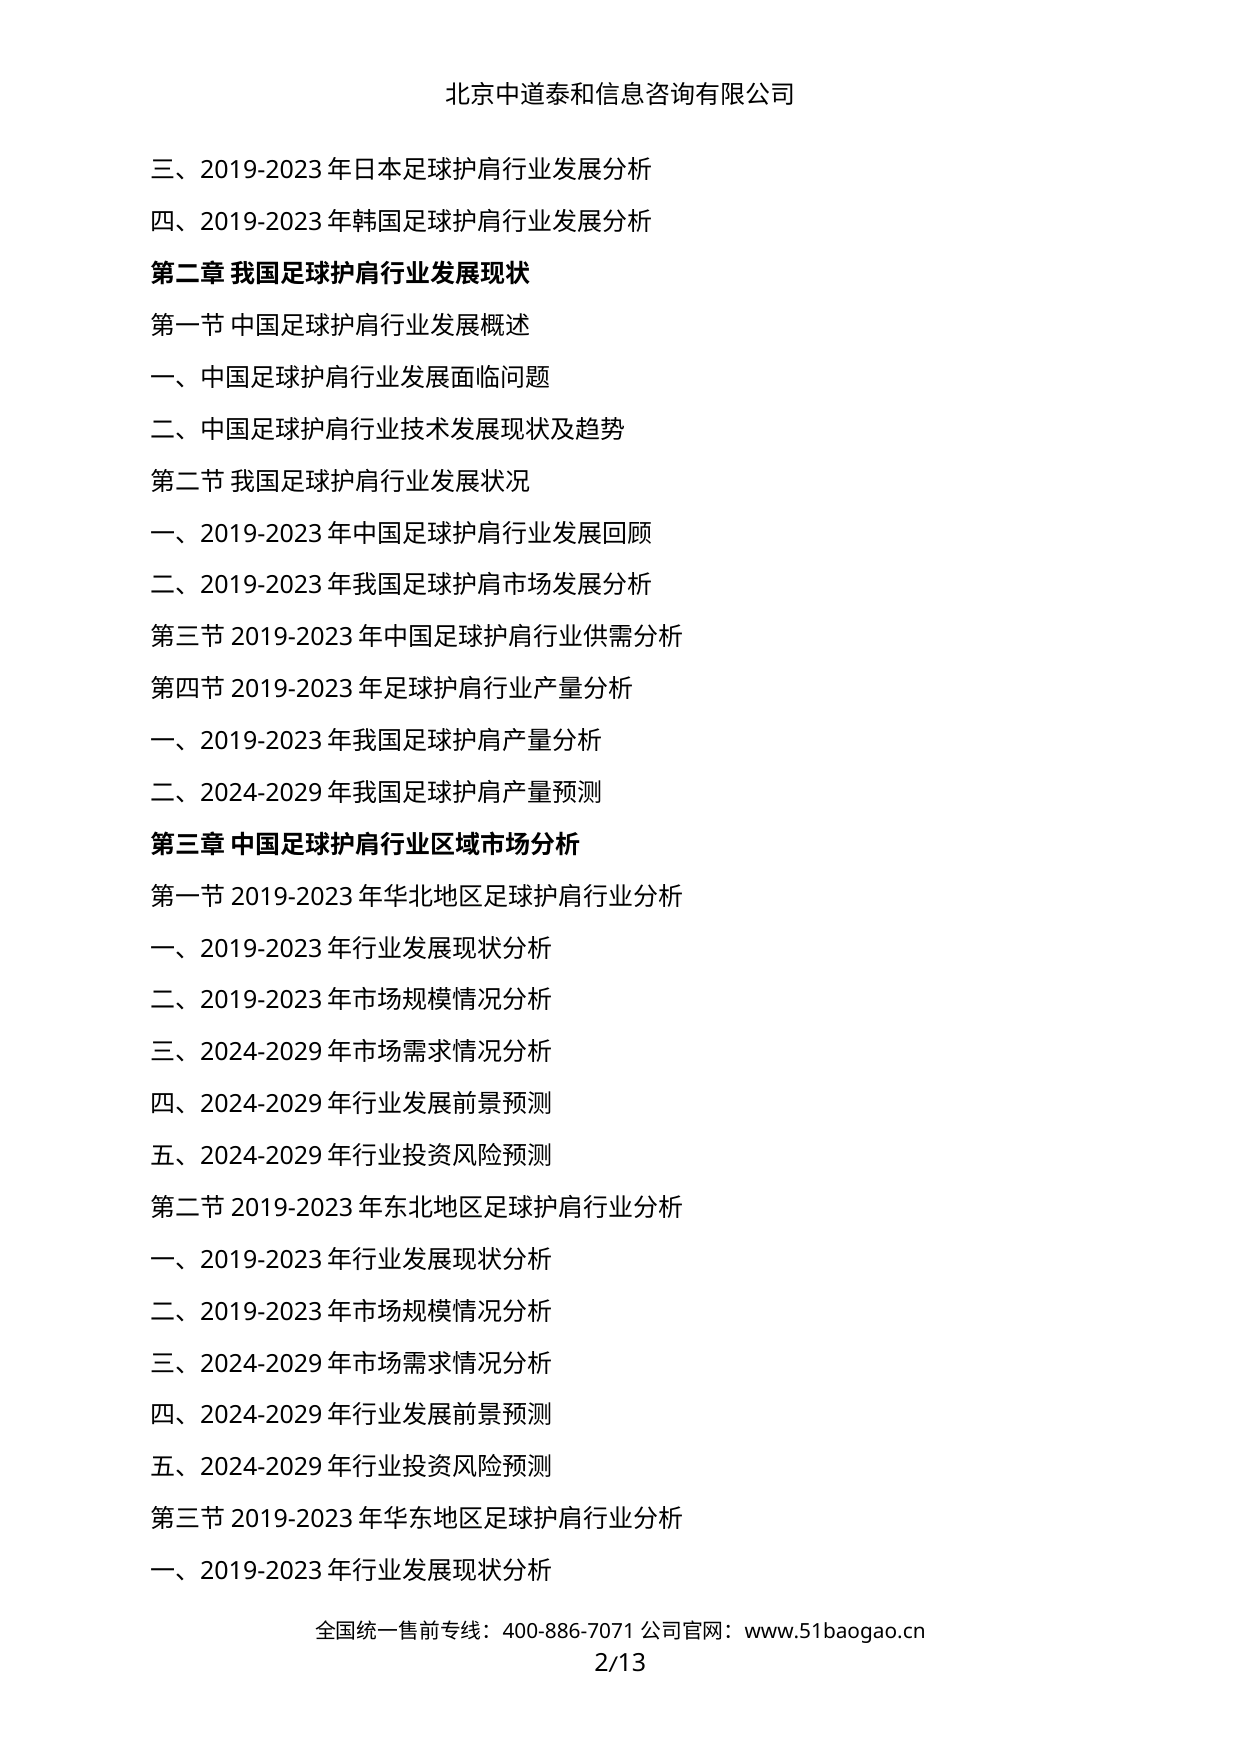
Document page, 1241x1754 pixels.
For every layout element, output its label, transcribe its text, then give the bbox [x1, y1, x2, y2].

text 一、2019-2023年行业发展现状分析 [150, 1551, 1090, 1587]
text 第二节 2019-2023年东北地区足球护肩行业分析 [150, 1187, 1090, 1224]
text 第三节 2019-2023年中国足球护肩行业供需分析 [150, 617, 1090, 653]
text 一、2019-2023年中国足球护肩行业发展回顾 [150, 513, 1090, 549]
text 第四节 2019-2023年足球护肩行业产量分析 [150, 669, 1090, 705]
text 一、2019-2023年行业发展现状分析 [150, 928, 1090, 964]
text 二、2019-2023年我国足球护肩市场发展分析 [150, 565, 1090, 601]
text 二、2019-2023年市场规模情况分析 [150, 1291, 1090, 1327]
text 二、2024-2029年我国足球护肩产量预测 [150, 772, 1090, 809]
text 三、2024-2029年市场需求情况分析 [150, 1032, 1090, 1068]
text 二、2019-2023年市场规模情况分析 [150, 980, 1090, 1016]
text 一、中国足球护肩行业发展面临问题 [150, 357, 1090, 394]
text 第二节 我国足球护肩行业发展状况 [150, 461, 1090, 497]
text 一、2019-2023年行业发展现状分析 [150, 1239, 1090, 1276]
text 第一节 中国足球护肩行业发展概述 [150, 306, 1090, 342]
text 三、2019-2023年日本足球护肩行业发展分析 [150, 150, 1090, 186]
text 第二章 我国足球护肩行业发展现状 [150, 254, 1090, 290]
text 一、2019-2023年我国足球护肩产量分析 [150, 721, 1090, 757]
text 五、2024-2029年行业投资风险预测 [150, 1136, 1090, 1172]
text 第三节 2019-2023年华东地区足球护肩行业分析 [150, 1499, 1090, 1535]
text 四、2024-2029年行业发展前景预测 [150, 1084, 1090, 1120]
text 第一节 2019-2023年华北地区足球护肩行业分析 [150, 876, 1090, 912]
text 三、2024-2029年市场需求情况分析 [150, 1343, 1090, 1379]
text 第三章 中国足球护肩行业区域市场分析 [150, 824, 1090, 861]
text 二、中国足球护肩行业技术发展现状及趋势 [150, 409, 1090, 446]
text 四、2024-2029年行业发展前景预测 [150, 1395, 1090, 1431]
text 四、2019-2023年韩国足球护肩行业发展分析 [150, 202, 1090, 238]
text 五、2024-2029年行业投资风险预测 [150, 1447, 1090, 1483]
